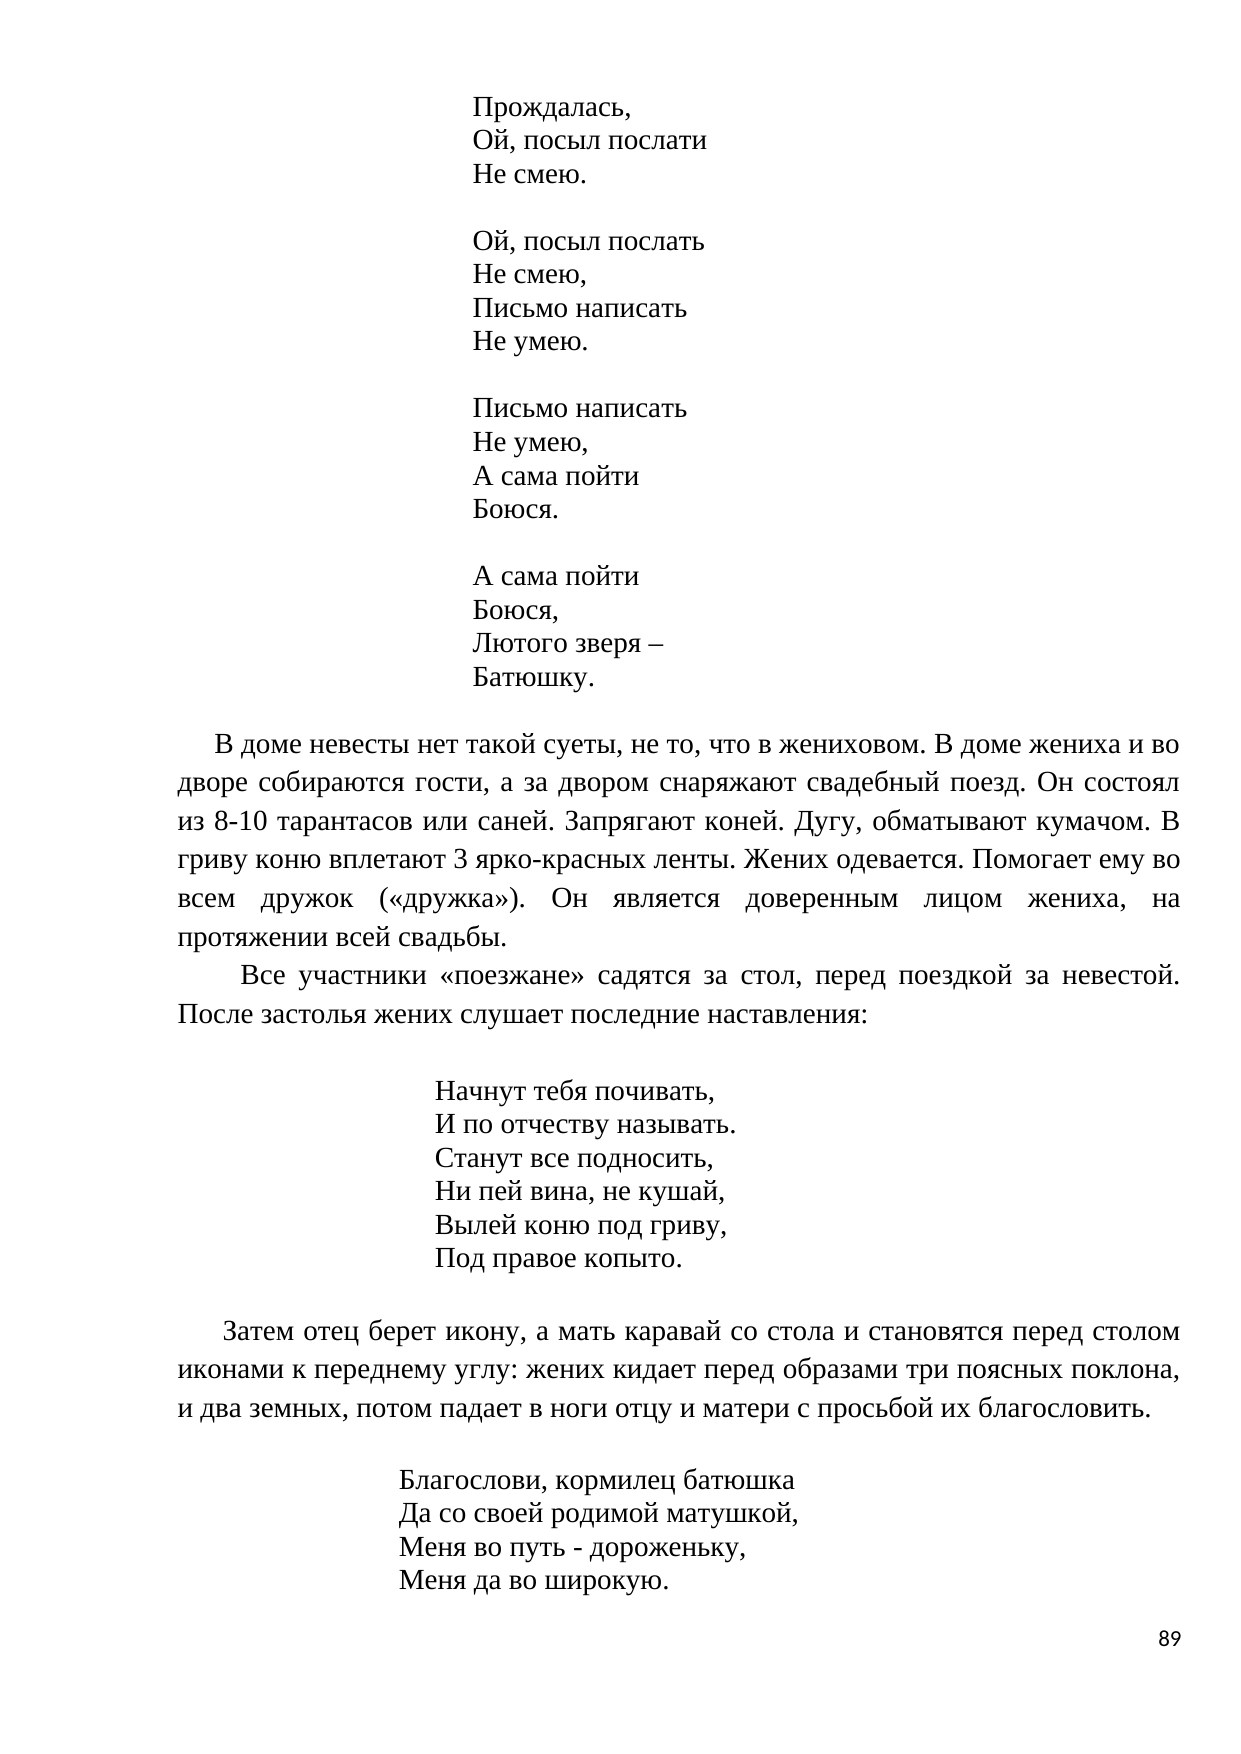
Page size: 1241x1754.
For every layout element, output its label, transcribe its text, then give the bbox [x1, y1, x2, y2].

text Лютого зверя – [342, 625, 1181, 659]
text Меня да во широкую. [268, 1562, 1181, 1596]
text А сама пойти [342, 458, 1181, 491]
text Все участники «поезжане» садятся за стол, перед поездкой за невестой. После застолья жених слушает последние наставления: [177, 957, 1181, 1029]
text Меня во путь - дороженьку, [268, 1529, 1181, 1562]
text Не умею. [342, 323, 1181, 357]
text Батюшку. [342, 659, 1181, 692]
text Начнут тебя почивать, [121, 1073, 1181, 1106]
text Письмо написать [342, 290, 1181, 323]
text Письмо написать [342, 391, 1181, 424]
text А сама пойти [342, 558, 1181, 592]
text Вылей коню под гриву, [121, 1207, 1181, 1241]
text Под правое копыто. [121, 1241, 1181, 1274]
text Не смею. [342, 156, 1181, 189]
text Ой, посыл послать [342, 223, 1181, 256]
text Ой, посыл послати [342, 122, 1181, 156]
text В доме невесты нет такой суеты, не то, что в жениховом. В доме жениха и во дворе собираются гости, а за двором снаряжают свадебный поезд. Он состоял из 8-10 тарантасов или саней. Запрягают коней. Дугу, обматывают кумачом. В гриву коню вплетают 3 ярко-красных ленты. Жених одевается. Помогает ему во всем дружок («дружка»). Он является доверенным лицом жениха, на протяжении всей свадьбы. [177, 726, 1181, 952]
text И по отчеству называть. [121, 1106, 1181, 1140]
text Не умею, [342, 424, 1181, 458]
text Станут все подносить, [121, 1140, 1181, 1173]
text Боюся, [342, 592, 1181, 625]
text Благослови, кормилец батюшка [268, 1462, 1181, 1495]
text Затем отец берет икону, а мать каравай со стола и становятся перед столом иконами к переднему углу: жених кидает перед образами три поясных поклона, и два земных, потом падает в ноги отцу и матери с просьбой их благословить. [177, 1313, 1181, 1423]
text Да со своей родимой матушкой, [268, 1495, 1181, 1529]
text Прождалась, [342, 89, 1181, 122]
text Ни пей вина, не кушай, [121, 1173, 1181, 1207]
text Боюся. [342, 491, 1181, 525]
text Не смею, [342, 256, 1181, 290]
